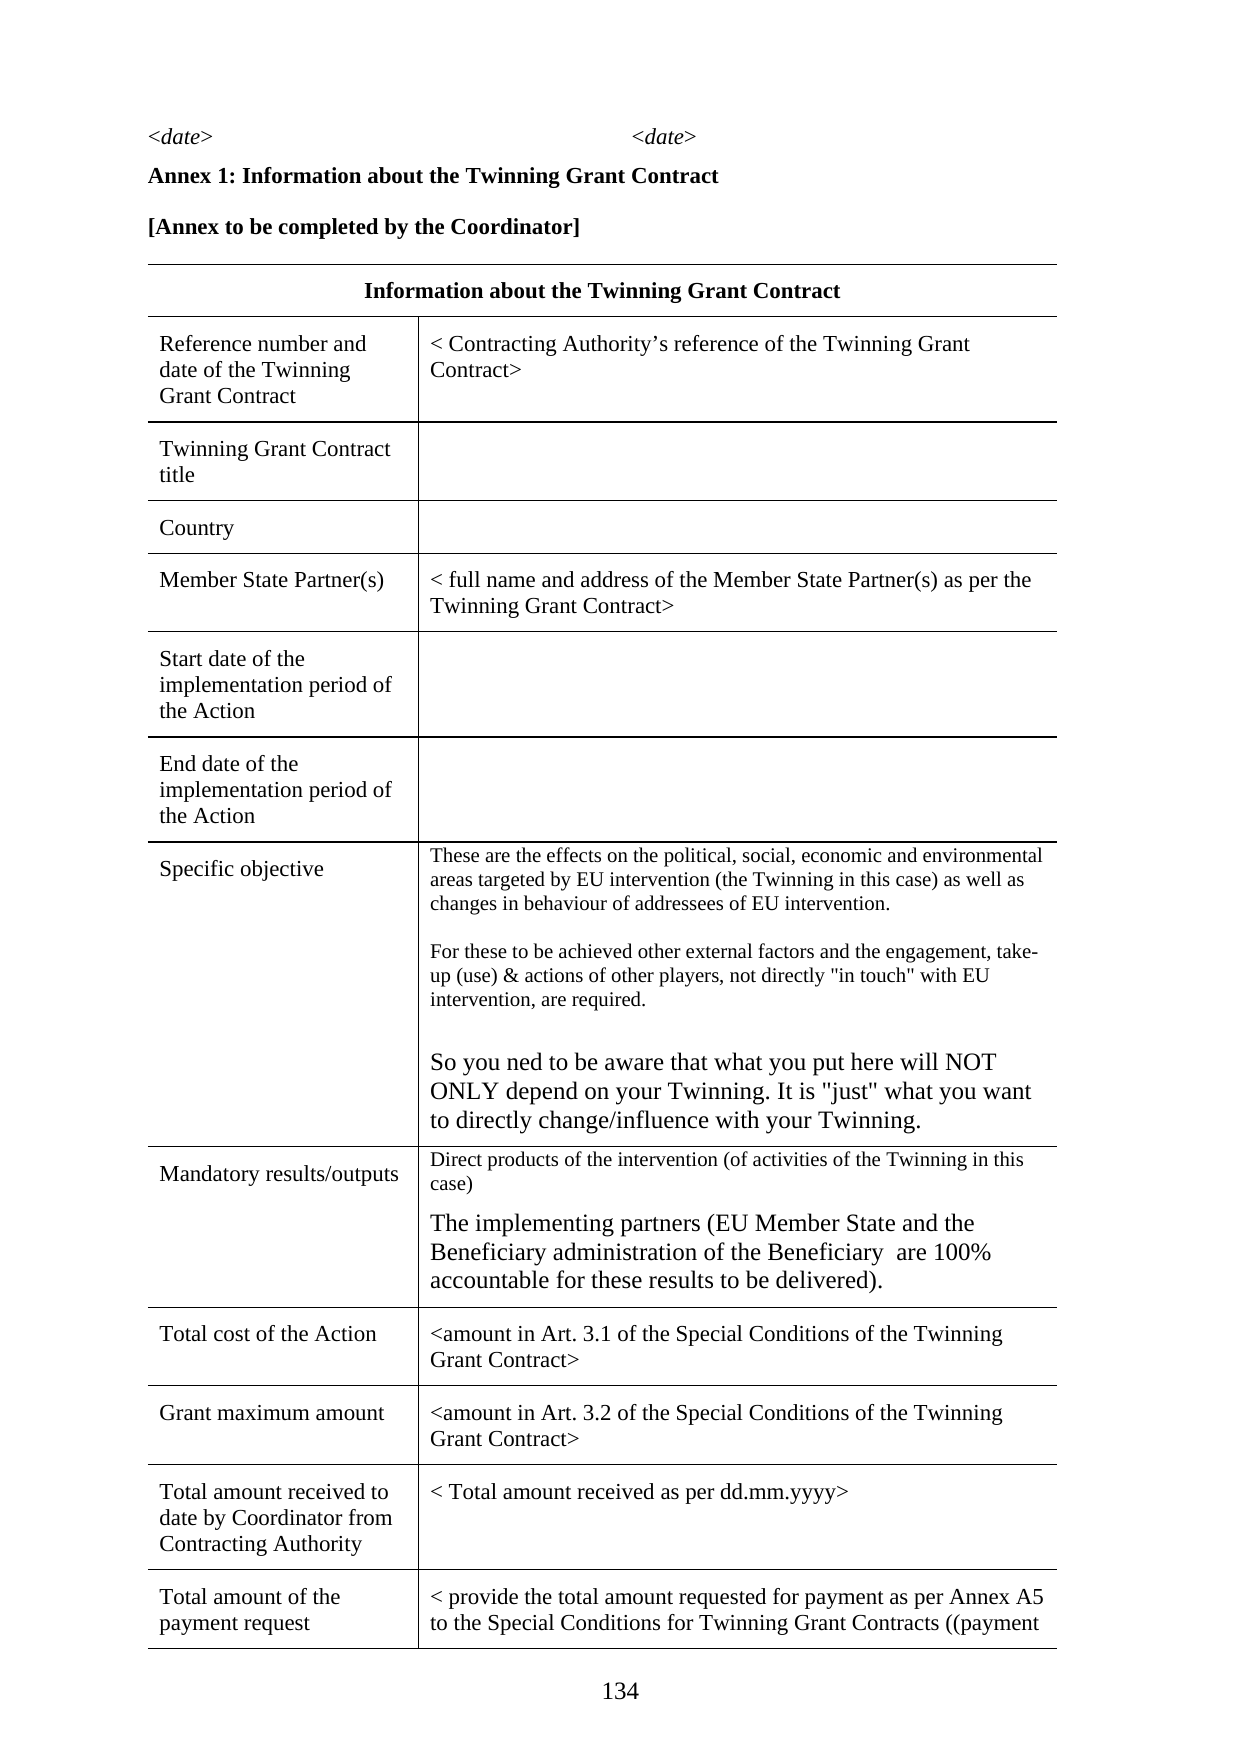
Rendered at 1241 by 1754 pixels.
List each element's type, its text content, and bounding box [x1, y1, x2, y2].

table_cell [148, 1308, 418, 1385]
text Annex 1: Information about the Twinning Grant Contract [148, 162, 1093, 188]
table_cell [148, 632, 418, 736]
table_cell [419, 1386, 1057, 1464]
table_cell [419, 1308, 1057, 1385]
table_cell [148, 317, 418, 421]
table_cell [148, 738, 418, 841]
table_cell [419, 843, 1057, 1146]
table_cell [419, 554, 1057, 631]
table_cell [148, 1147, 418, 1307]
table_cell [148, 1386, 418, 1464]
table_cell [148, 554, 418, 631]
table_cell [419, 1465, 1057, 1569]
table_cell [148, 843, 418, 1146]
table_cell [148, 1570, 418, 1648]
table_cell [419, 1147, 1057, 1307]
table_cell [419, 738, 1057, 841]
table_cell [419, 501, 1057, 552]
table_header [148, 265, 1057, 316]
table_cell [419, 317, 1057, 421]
text [Annex to be completed by the Coordinator] [148, 213, 1093, 239]
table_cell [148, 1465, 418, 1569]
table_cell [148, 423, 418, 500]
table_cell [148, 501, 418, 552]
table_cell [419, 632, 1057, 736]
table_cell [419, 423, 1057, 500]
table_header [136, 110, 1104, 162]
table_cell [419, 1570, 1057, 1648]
